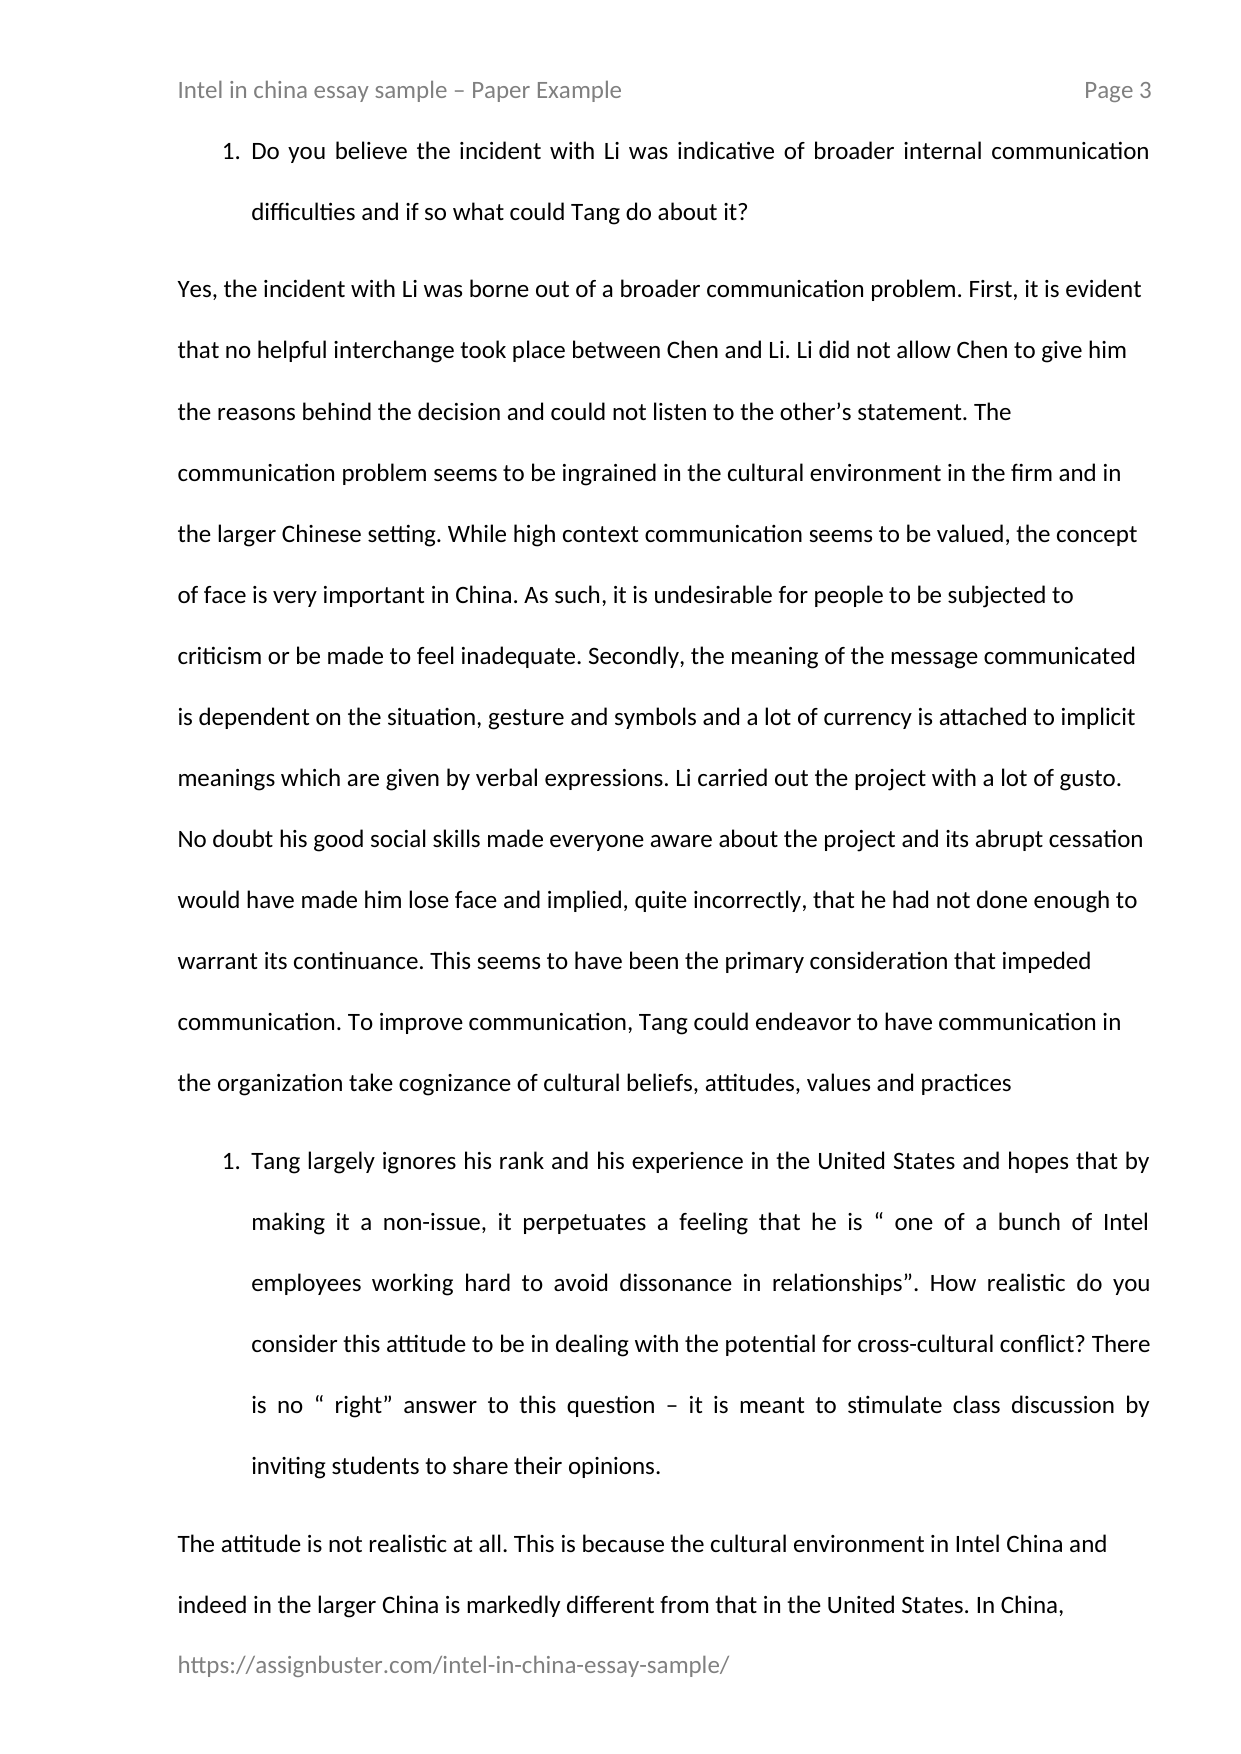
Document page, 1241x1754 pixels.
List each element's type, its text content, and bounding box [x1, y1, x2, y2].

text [177, 1528, 1152, 1619]
list Do you believe the incident with Li was indicative of broader internal communication difficulties and if so what could Tang do about it? [222, 135, 1152, 226]
text Yes, the incident with Li was borne out of a broader communication problem. First, it is evident that no helpful interchange took place between Chen and Li. Li did not allow Chen to give him the reasons behind the decision and could not listen to the other’s statement. The communication problem seems to be ingrained in the cultural environment in the firm and in the larger Chinese setting. While high context communication seems to be valued, the concept of face is very important in China. As such, it is undesirable for people to be subjected to criticism or be made to feel inadequate. Secondly, the meaning of the message communicated is dependent on the situation, gesture and symbols and a lot of currency is attached to implicit meanings which are given by verbal expressions. Li carried out the project with a lot of gusto. No doubt his good social skills made everyone aware about the project and its abrupt cessation would have made him lose face and implied, quite incorrectly, that he had not done enough to warrant its continuance. This seems to have been the primary consideration that impeded communication. To improve communication, Tang could endeavor to have communication in the organization take cognizance of cultural beliefs, attitudes, values and practices [177, 273, 1152, 1098]
list Tang largely ignores his rank and his experience in the United States and hopes that by making it a non-issue, it perpetuates a feeling that he is “ one of a bunch of Intel employees working hard to avoid dissonance in relationships”. How realistic do you consider this attitude to be in dealing with the potential for cross-cultural conflict? There is no “ right” answer to this question – it is meant to stimulate class discussion by inviting students to share their opinions. [222, 1145, 1152, 1481]
